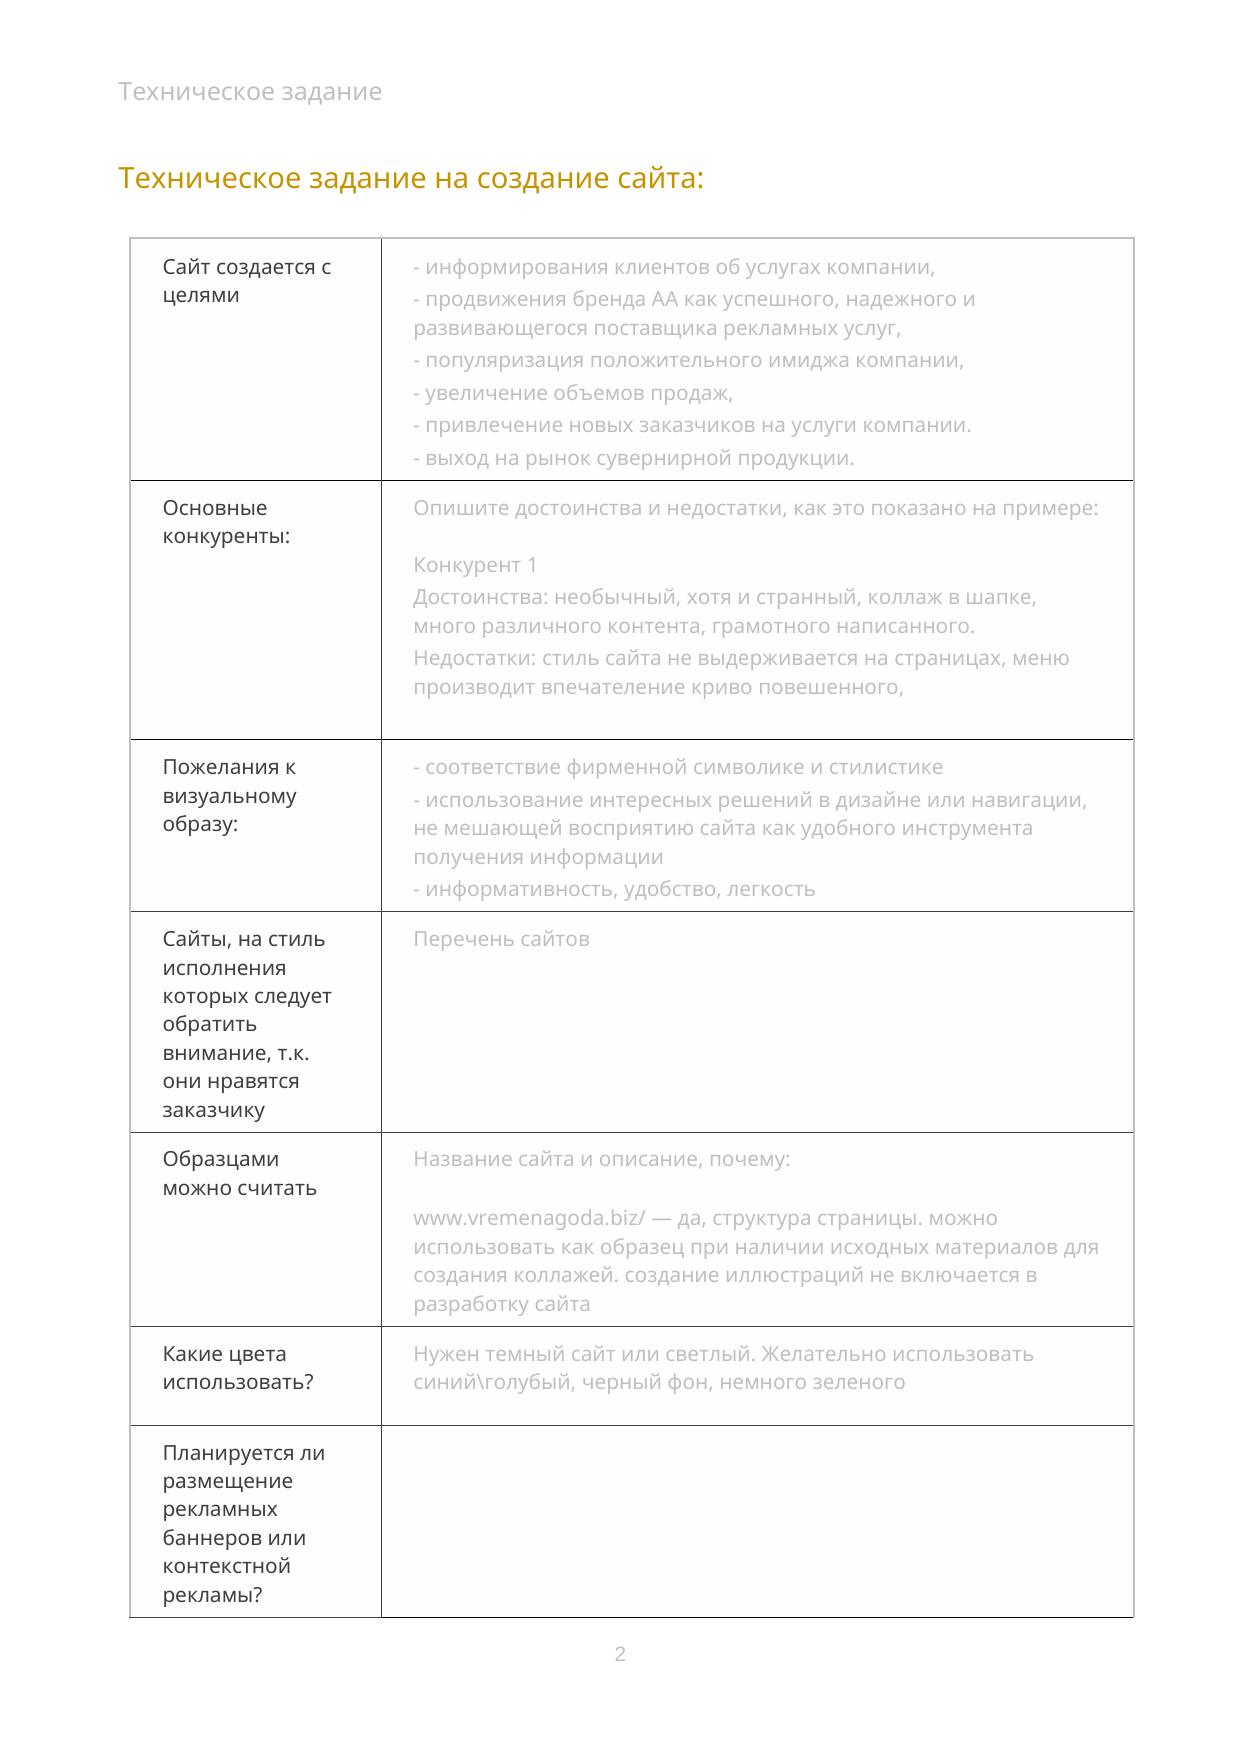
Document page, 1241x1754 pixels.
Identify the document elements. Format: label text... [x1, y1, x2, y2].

table_cell Образцами можно считать [131, 1133, 381, 1326]
table_cell Название сайта и описание, почему: www.vremenagoda.biz/ — да, структура страницы. можно использовать как образец при наличии исходных материалов для создания коллажей. создание иллюстраций не включается в разработку сайта [382, 1133, 1133, 1326]
table_header Сайт создается с целями [131, 239, 381, 480]
table_cell Планируется ли размещение рекламных баннеров или контекстной рекламы? [131, 1426, 381, 1617]
table_cell Опишите достоинства и недостатки, как это показано на примере: Конкурент 1 Достоинства: необычный, хотя и странный, коллаж в шапке, много различного контента, грамотного написанного. Недостатки: стиль сайта не выдерживается на страницах, меню производит впечателение криво повешенного, [382, 481, 1133, 739]
text Техническое задание на создание сайта: [118, 158, 1122, 197]
table_cell Сайты, на стиль исполнения которых следует обратить внимание, т.к. они нравятся заказчику [131, 912, 381, 1132]
table_cell - соответствие фирменной символике и стилистике - использование интересных решений в дизайне или навигации, не мешающей восприятию сайта как удобного инструмента получения информации - информативность, удобство, легкость [382, 740, 1133, 911]
table_cell Перечень сайтов [382, 912, 1133, 1132]
table_cell Нужен темный сайт или светлый. Желательно использовать синий\голубый, черный фон, немного зеленого [382, 1327, 1133, 1425]
table_cell Какие цвета использовать? [131, 1327, 381, 1425]
table_header - информирования клиентов об услугах компании, - продвижения бренда АА как успешного, надежного и развивающегося поставщика рекламных услуг, - популяризация положительного имиджа компании, - увеличение объемов продаж, - привлечение новых заказчиков на услуги компании. - выход на рынок сувернирной продукции. [382, 239, 1133, 480]
table_cell Пожелания к визуальному образу: [131, 740, 381, 911]
table_cell [382, 1426, 1133, 1617]
table_cell Основные конкуренты: [131, 481, 381, 739]
